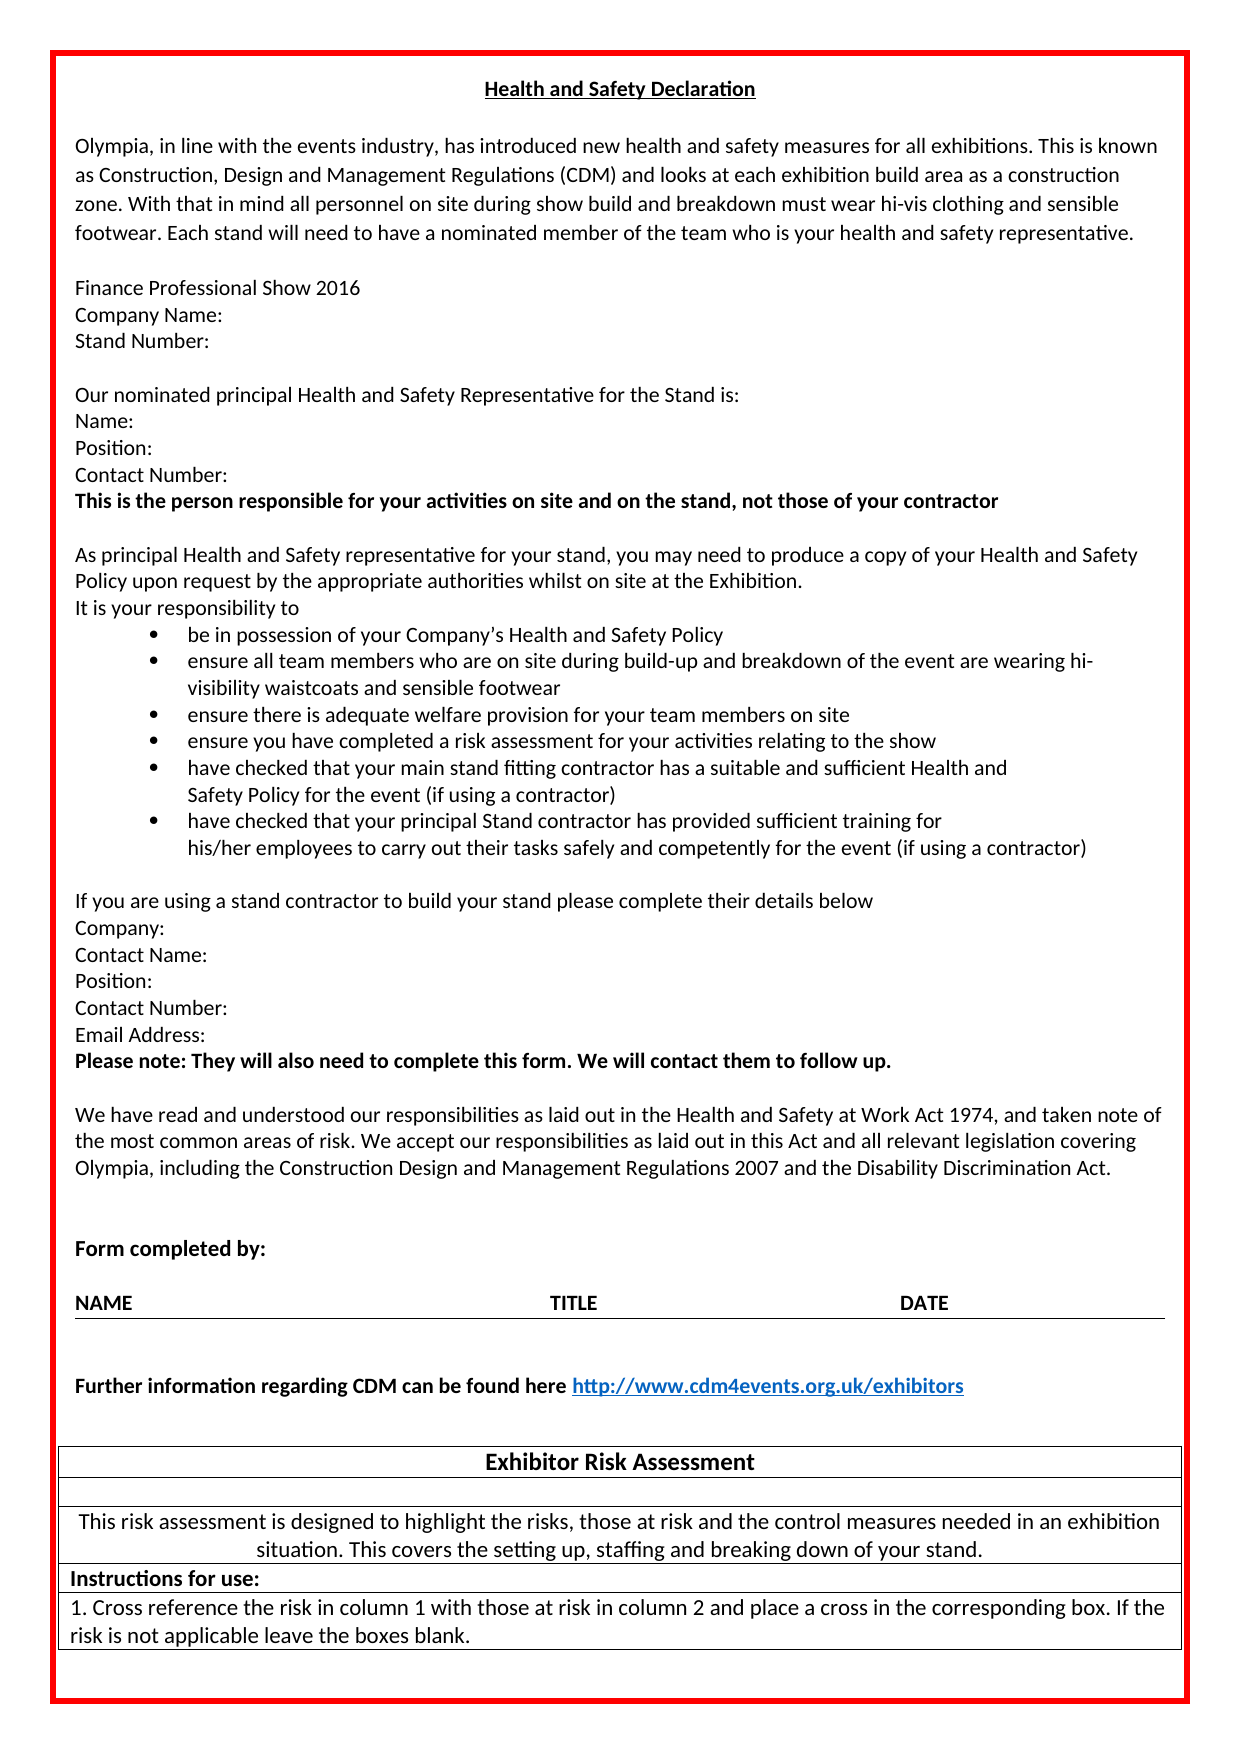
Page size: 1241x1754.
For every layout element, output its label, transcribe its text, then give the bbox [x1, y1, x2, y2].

list be in possession of your Company’s Health and Safety Policy [150, 621, 1165, 647]
list ensure you have completed a risk assessment for your activities relating to the show [150, 727, 1165, 754]
text If you are using a stand contractor to build your stand please complete their details below [75, 887, 1165, 914]
table_header Exhibitor Risk Assessment [59, 1447, 1181, 1477]
text It is your responsibility to [75, 594, 1165, 621]
list have checked that your main stand fitting contractor has a suitable and sufficient Health and [150, 754, 1165, 781]
table_cell Instructions for use: [59, 1564, 1181, 1592]
list ensure there is adequate welfare provision for your team members on site [150, 701, 1165, 727]
text Contact Number: [75, 994, 1165, 1021]
list Safety Policy for the event (if using a contractor) [187, 781, 1165, 807]
text Form completed by: [75, 1234, 1165, 1262]
text Position: [75, 967, 1165, 994]
list his/her employees to carry out their tasks safely and competently for the event (if using a contractor) [187, 834, 1165, 861]
list have checked that your principal Stand contractor has provided sufficient training for [150, 807, 1165, 834]
text Health and Safety Declaration [75, 75, 1165, 102]
text Name: [75, 407, 1165, 434]
text Company Name: [75, 301, 1165, 327]
list ensure all team members who are on site during build-up and breakdown of the event are wearing hi-visibility waistcoats and sensible footwear [150, 647, 1165, 701]
text Please note: They will also need to complete this form. We will contact them to follow up. [75, 1047, 1165, 1074]
text Further information regarding CDM can be found here http://www.cdm4events.org.uk/exhibitors [75, 1372, 1165, 1399]
text Position: [75, 434, 1165, 461]
text This is the person responsible for your activities on site and on the stand, not those of your contractor [75, 487, 1165, 514]
text We have read and understood our responsibilities as laid out in the Health and Safety at Work Act 1974, and taken note of the most common areas of risk. We accept our responsibilities as laid out in this Act and all relevant legislation covering Olympia, including the Construction Design and Management Regulations 2007 and the Disability Discrimination Act. [75, 1101, 1165, 1181]
text Contact Name: [75, 941, 1165, 967]
text Company: [75, 914, 1165, 941]
text NAME TITLE DATE [75, 1289, 1165, 1318]
text Our nominated principal Health and Safety Representative for the Stand is: [75, 381, 1165, 407]
text As principal Health and Safety representative for your stand, you may need to produce a copy of your Health and Safety Policy upon request by the appropriate authorities whilst on site at the Exhibition. [75, 541, 1165, 594]
text Contact Number: [75, 461, 1165, 487]
text Email Address: [75, 1021, 1165, 1047]
text Stand Number: [75, 327, 1165, 354]
text Olympia, in line with the events industry, has introduced new health and safety measures for all exhibitions. This is known as Construction, Design and Management Regulations (CDM) and looks at each exhibition build area as a construction zone. With that in mind all personnel on site during show build and breakdown must wear hi-vis clothing and sensible footwear. Each stand will need to have a nominated member of the team who is your health and safety representative. [75, 132, 1165, 245]
table_cell This risk assessment is designed to highlight the risks, those at risk and the control measures needed in an exhibition situation. This covers the setting up, staffing and breaking down of your stand. [59, 1507, 1181, 1563]
table_cell [59, 1478, 1181, 1506]
text Finance Professional Show 2016 [75, 274, 1165, 301]
table_cell 1. Cross reference the risk in column 1 with those at risk in column 2 and place a cross in the corresponding box. If the risk is not applicable leave the boxes blank. [59, 1593, 1181, 1649]
